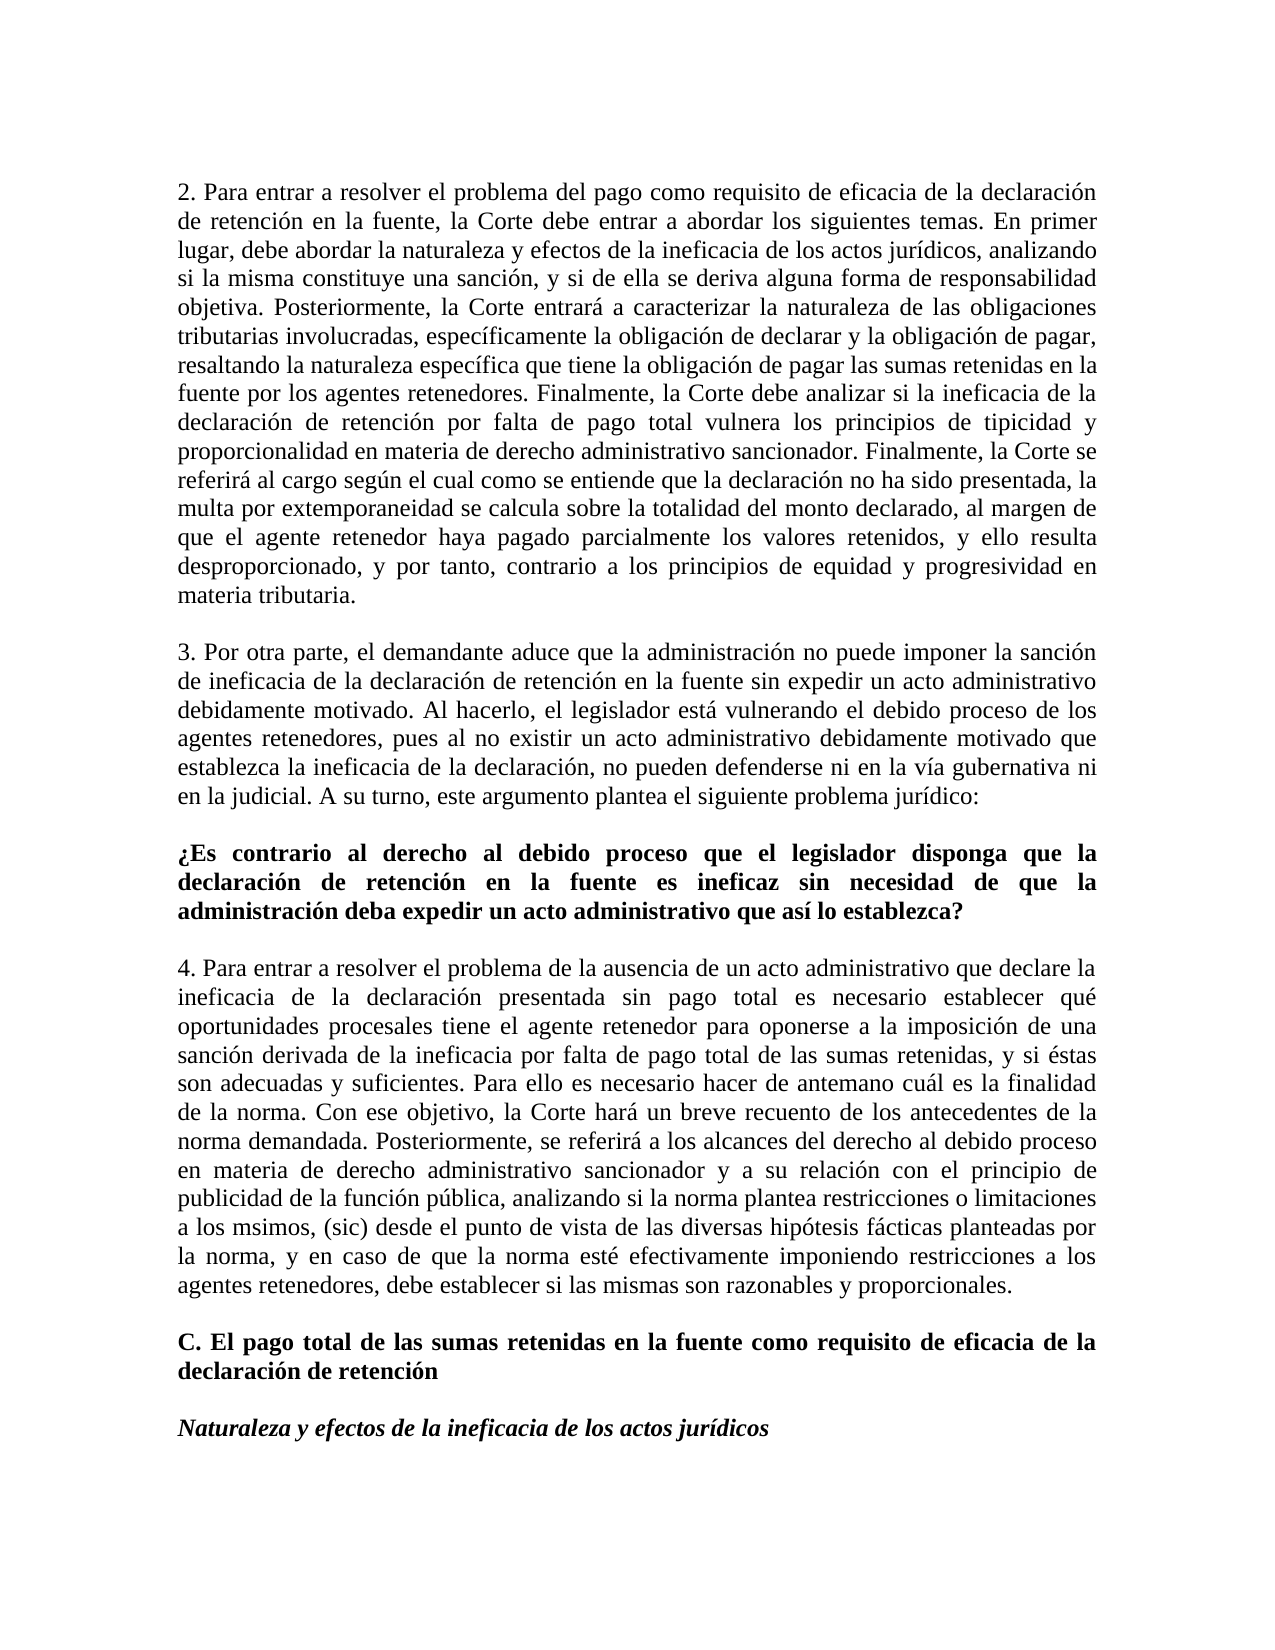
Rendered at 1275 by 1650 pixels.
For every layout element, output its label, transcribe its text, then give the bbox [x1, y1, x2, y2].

text 4. Para entrar a resolver el problema de la ausencia de un acto administrativo que declare la ineficacia de la declaración presentada sin pago total es necesario establecer qué oportunidades procesales tiene el agente retenedor para oponerse a la imposición de una sanción derivada de la ineficacia por falta de pago total de las sumas retenidas, y si éstas son adecuadas y suficientes. Para ello es necesario hacer de antemano cuál es la finalidad de la norma. Con ese objetivo, la Corte hará un breve recuento de los antecedentes de la norma demandada. Posteriormente, se referirá a los alcances del derecho al debido proceso en materia de derecho administrativo sancionador y a su relación con el principio de publicidad de la función pública, analizando si la norma plantea restricciones o limitaciones a los msimos, (sic) desde el punto de vista de las diversas hipótesis fácticas planteadas por la norma, y en caso de que la norma esté efectivamente imponiendo restricciones a los agentes retenedores, debe establecer si las mismas son razonables y proporcionales. [177, 953, 1098, 1298]
text 2. Para entrar a resolver el problema del pago como requisito de eficacia de la declaración de retención en la fuente, la Corte debe entrar a abordar los siguientes temas. En primer lugar, debe abordar la naturaleza y efectos de la ineficacia de los actos jurídicos, analizando si la misma constituye una sanción, y si de ella se deriva alguna forma de responsabilidad objetiva. Posteriormente, la Corte entrará a caracterizar la naturaleza de las obligaciones tributarias involucradas, específicamente la obligación de declarar y la obligación de pagar, resaltando la naturaleza específica que tiene la obligación de pagar las sumas retenidas en la fuente por los agentes retenedores. Finalmente, la Corte debe analizar si la ineficacia de la declaración de retención por falta de pago total vulnera los principios de tipicidad y proporcionalidad en materia de derecho administrativo sancionador. Finalmente, la Corte se referirá al cargo según el cual como se entiende que la declaración no ha sido presentada, la multa por extemporaneidad se calcula sobre la totalidad del monto declarado, al margen de que el agente retenedor haya pagado parcialmente los valores retenidos, y ello resulta desproporcionado, y por tanto, contrario a los principios de equidad y progresividad en materia tributaria. [177, 177, 1098, 608]
text ¿Es contrario al derecho al debido proceso que el legislador disponga que la declaración de retención en la fuente es ineficaz sin necesidad de que la administración deba expedir un acto administrativo que así lo establezca? [177, 838, 1098, 925]
text C. El pago total de las sumas retenidas en la fuente como requisito de eficacia de la declaración de retención [177, 1327, 1098, 1385]
text Naturaleza y efectos de la ineficacia de los actos jurídicos [177, 1413, 1098, 1442]
text 3. Por otra parte, el demandante aduce que la administración no puede imponer la sanción de ineficacia de la declaración de retención en la fuente sin expedir un acto administrativo debidamente motivado. Al hacerlo, el legislador está vulnerando el debido proceso de los agentes retenedores, pues al no existir un acto administrativo debidamente motivado que establezca la ineficacia de la declaración, no pueden defenderse ni en la vía gubernativa ni en la judicial. A su turno, este argumento plantea el siguiente problema jurídico: [177, 637, 1098, 810]
